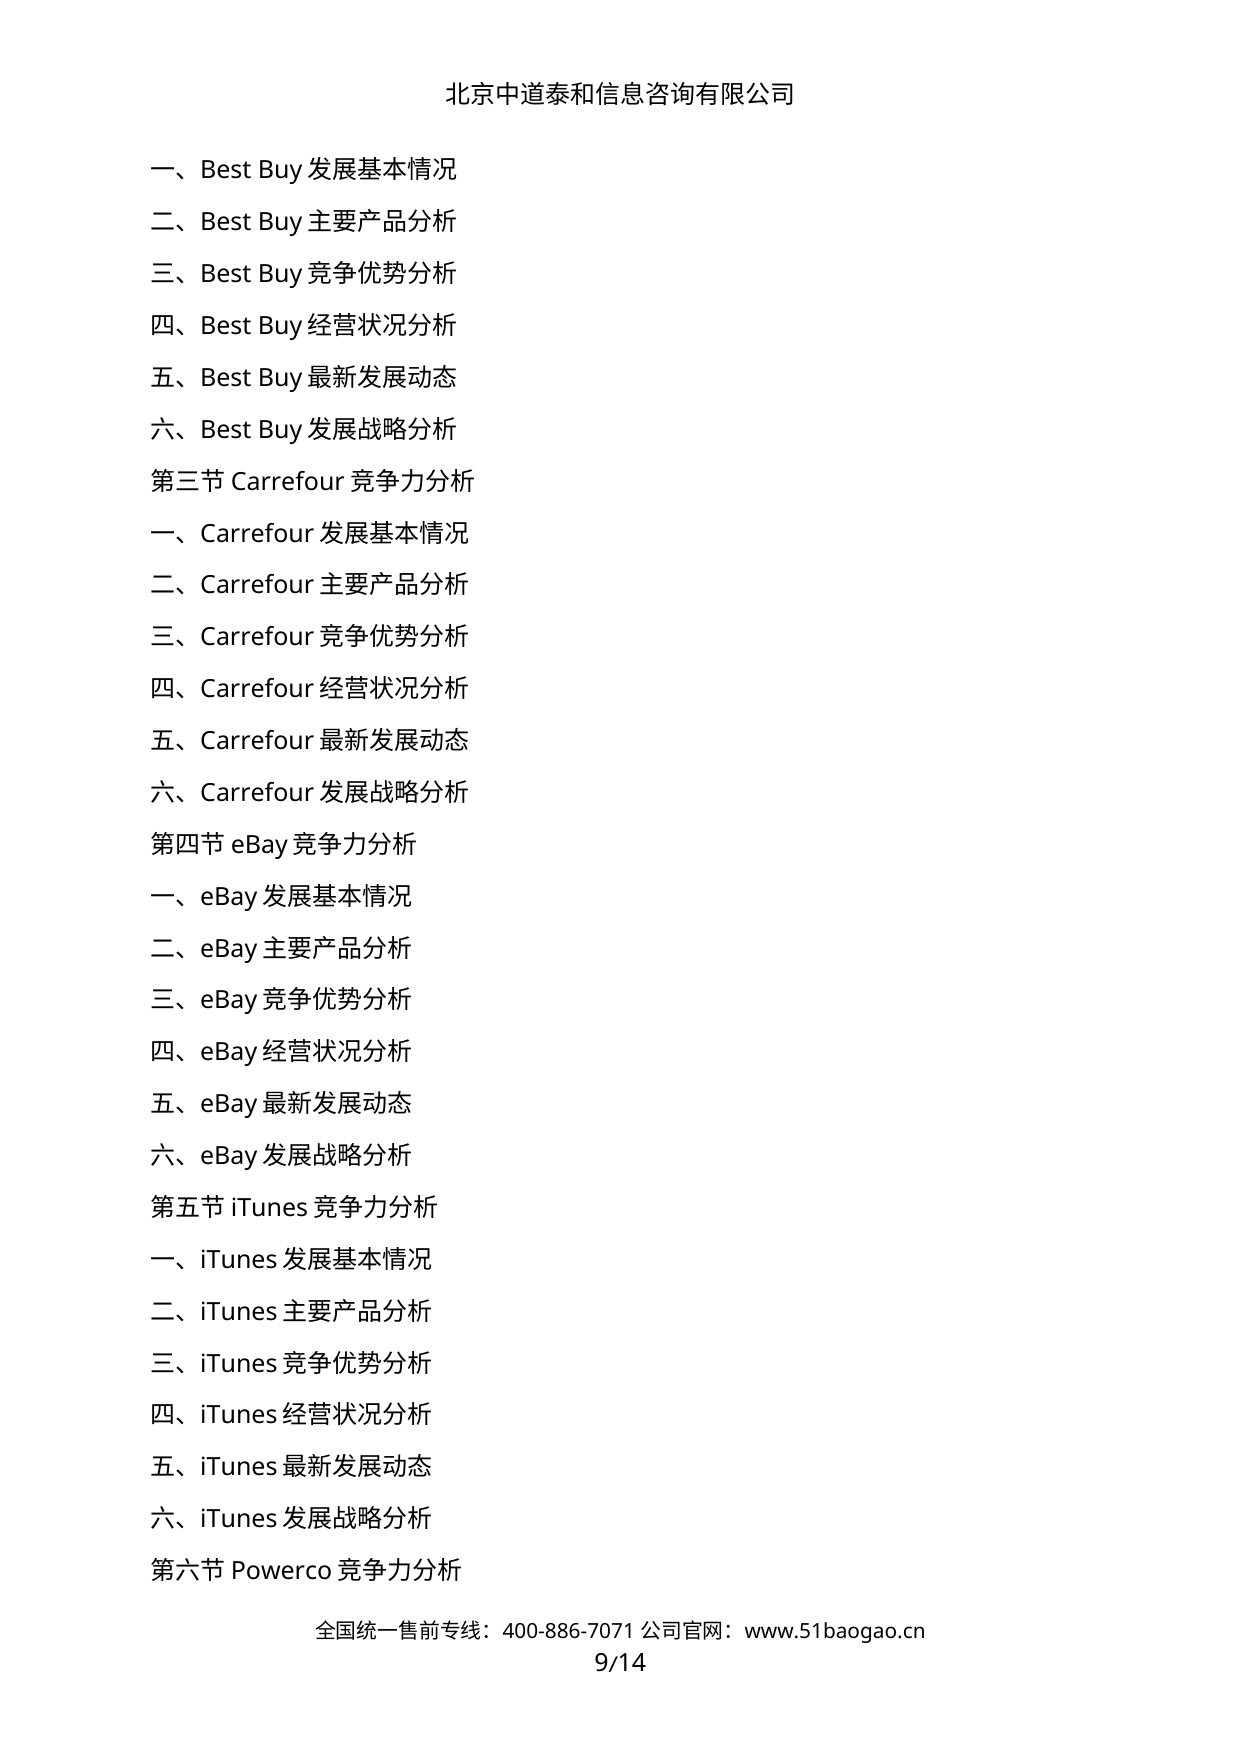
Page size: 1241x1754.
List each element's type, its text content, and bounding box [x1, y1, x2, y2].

text 一、eBay发展基本情况 [150, 876, 1090, 912]
text 六、eBay发展战略分析 [150, 1136, 1090, 1172]
text 三、iTunes竞争优势分析 [150, 1343, 1090, 1379]
text 六、Carrefour发展战略分析 [150, 772, 1090, 809]
text 四、iTunes经营状况分析 [150, 1395, 1090, 1431]
text 第三节 Carrefour竞争力分析 [150, 461, 1090, 497]
text 四、eBay经营状况分析 [150, 1032, 1090, 1068]
text 五、Best Buy最新发展动态 [150, 357, 1090, 394]
text 一、iTunes发展基本情况 [150, 1239, 1090, 1276]
text 第五节 iTunes竞争力分析 [150, 1187, 1090, 1224]
text 五、Carrefour最新发展动态 [150, 721, 1090, 757]
text 五、eBay最新发展动态 [150, 1084, 1090, 1120]
text 二、iTunes主要产品分析 [150, 1291, 1090, 1327]
text 六、Best Buy发展战略分析 [150, 409, 1090, 446]
text 第四节 eBay竞争力分析 [150, 824, 1090, 861]
text 二、Best Buy主要产品分析 [150, 202, 1090, 238]
text 四、Carrefour经营状况分析 [150, 669, 1090, 705]
text 六、iTunes发展战略分析 [150, 1499, 1090, 1535]
text 五、iTunes最新发展动态 [150, 1447, 1090, 1483]
text 三、Best Buy竞争优势分析 [150, 254, 1090, 290]
text 四、Best Buy经营状况分析 [150, 306, 1090, 342]
text 二、eBay主要产品分析 [150, 928, 1090, 964]
text 第六节 Powerco竞争力分析 [150, 1551, 1090, 1587]
text 三、eBay竞争优势分析 [150, 980, 1090, 1016]
text 一、Carrefour发展基本情况 [150, 513, 1090, 549]
text 三、Carrefour竞争优势分析 [150, 617, 1090, 653]
text 一、Best Buy发展基本情况 [150, 150, 1090, 186]
text 二、Carrefour主要产品分析 [150, 565, 1090, 601]
